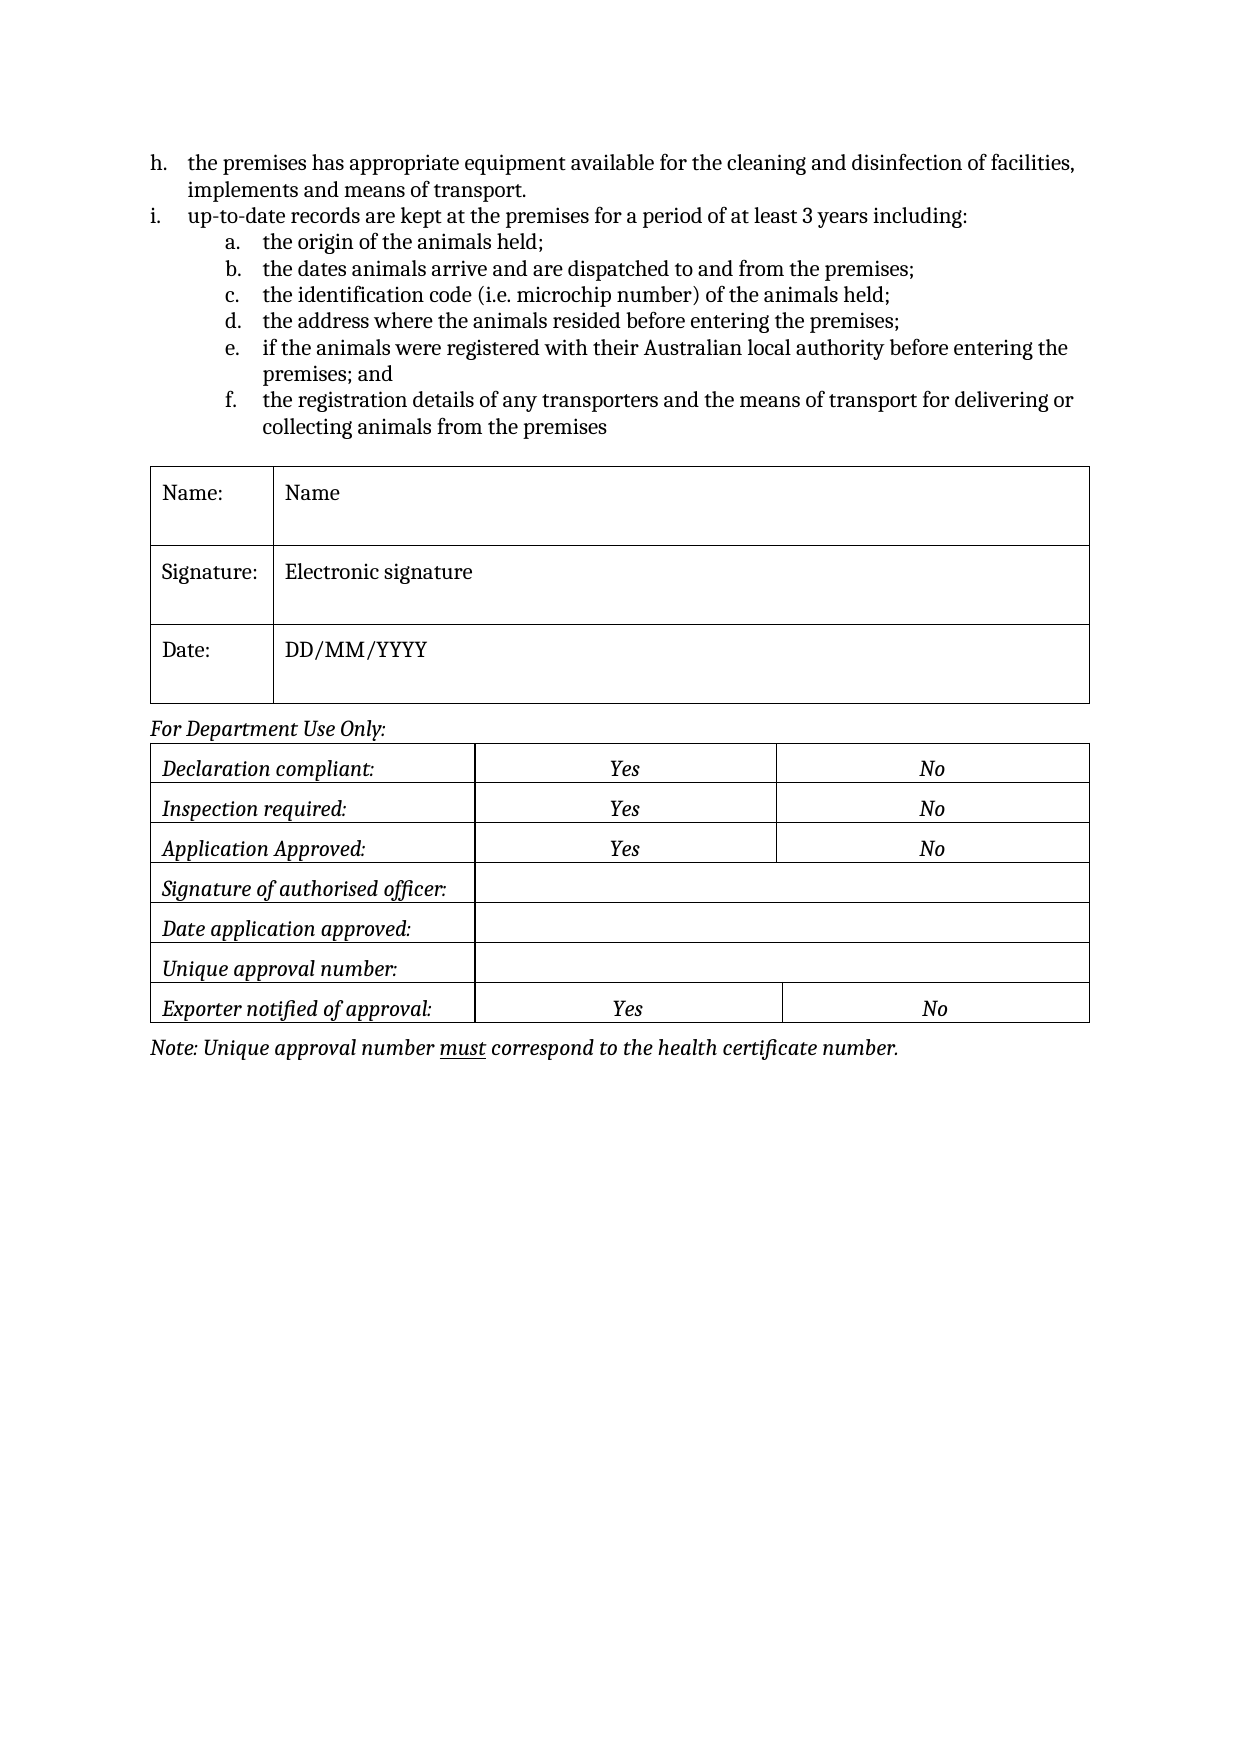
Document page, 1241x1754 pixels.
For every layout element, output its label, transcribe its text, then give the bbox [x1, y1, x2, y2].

table_cell DD/MM/YYYY [274, 625, 1089, 702]
list if the animals were registered with their Australian local authority before entering the premises; and [225, 334, 1090, 387]
table_cell Application Approved: [151, 823, 474, 862]
table_cell Signature: [151, 546, 273, 624]
table_cell Signature of authorised officer: [151, 863, 474, 902]
list the address where the animals resided before entering the premises; [225, 308, 1090, 334]
list the registration details of any transporters and the means of transport for delivering or collecting animals from the premises [225, 387, 1090, 440]
table_cell Yes [476, 783, 776, 822]
list the premises has appropriate equipment available for the cleaning and disinfection of facilities, implements and means of transport. [150, 150, 1090, 203]
table_cell Inspection required: [151, 783, 474, 822]
table_cell Yes [476, 983, 782, 1022]
table_cell Electronic signature [274, 546, 1089, 624]
table_header Name [274, 467, 1089, 545]
text For Department Use Only: [150, 716, 1090, 742]
table_header Yes [476, 744, 776, 782]
table_cell [476, 863, 1089, 902]
table_cell Exporter notified of approval: [151, 983, 474, 1022]
table_cell [476, 943, 1089, 982]
text Note: Unique approval number must correspond to the health certificate number. [150, 1035, 1090, 1062]
table_cell [476, 903, 1089, 942]
table_header No [777, 744, 1089, 782]
table_cell No [783, 983, 1089, 1022]
table_cell Date application approved: [151, 903, 474, 942]
table_cell Unique approval number: [151, 943, 474, 982]
list up-to-date records are kept at the premises for a period of at least 3 years including: [150, 203, 1090, 229]
table_cell Yes [476, 823, 776, 862]
list the dates animals arrive and are dispatched to and from the premises; [225, 255, 1090, 282]
table_cell No [777, 823, 1089, 862]
list the identification code (i.e. microchip number) of the animals held; [225, 282, 1090, 308]
table_header Declaration compliant: [151, 744, 474, 782]
table_cell Date: [151, 625, 273, 702]
list the origin of the animals held; [225, 229, 1090, 255]
table_header Name: [151, 467, 273, 545]
table_cell No [777, 783, 1089, 822]
